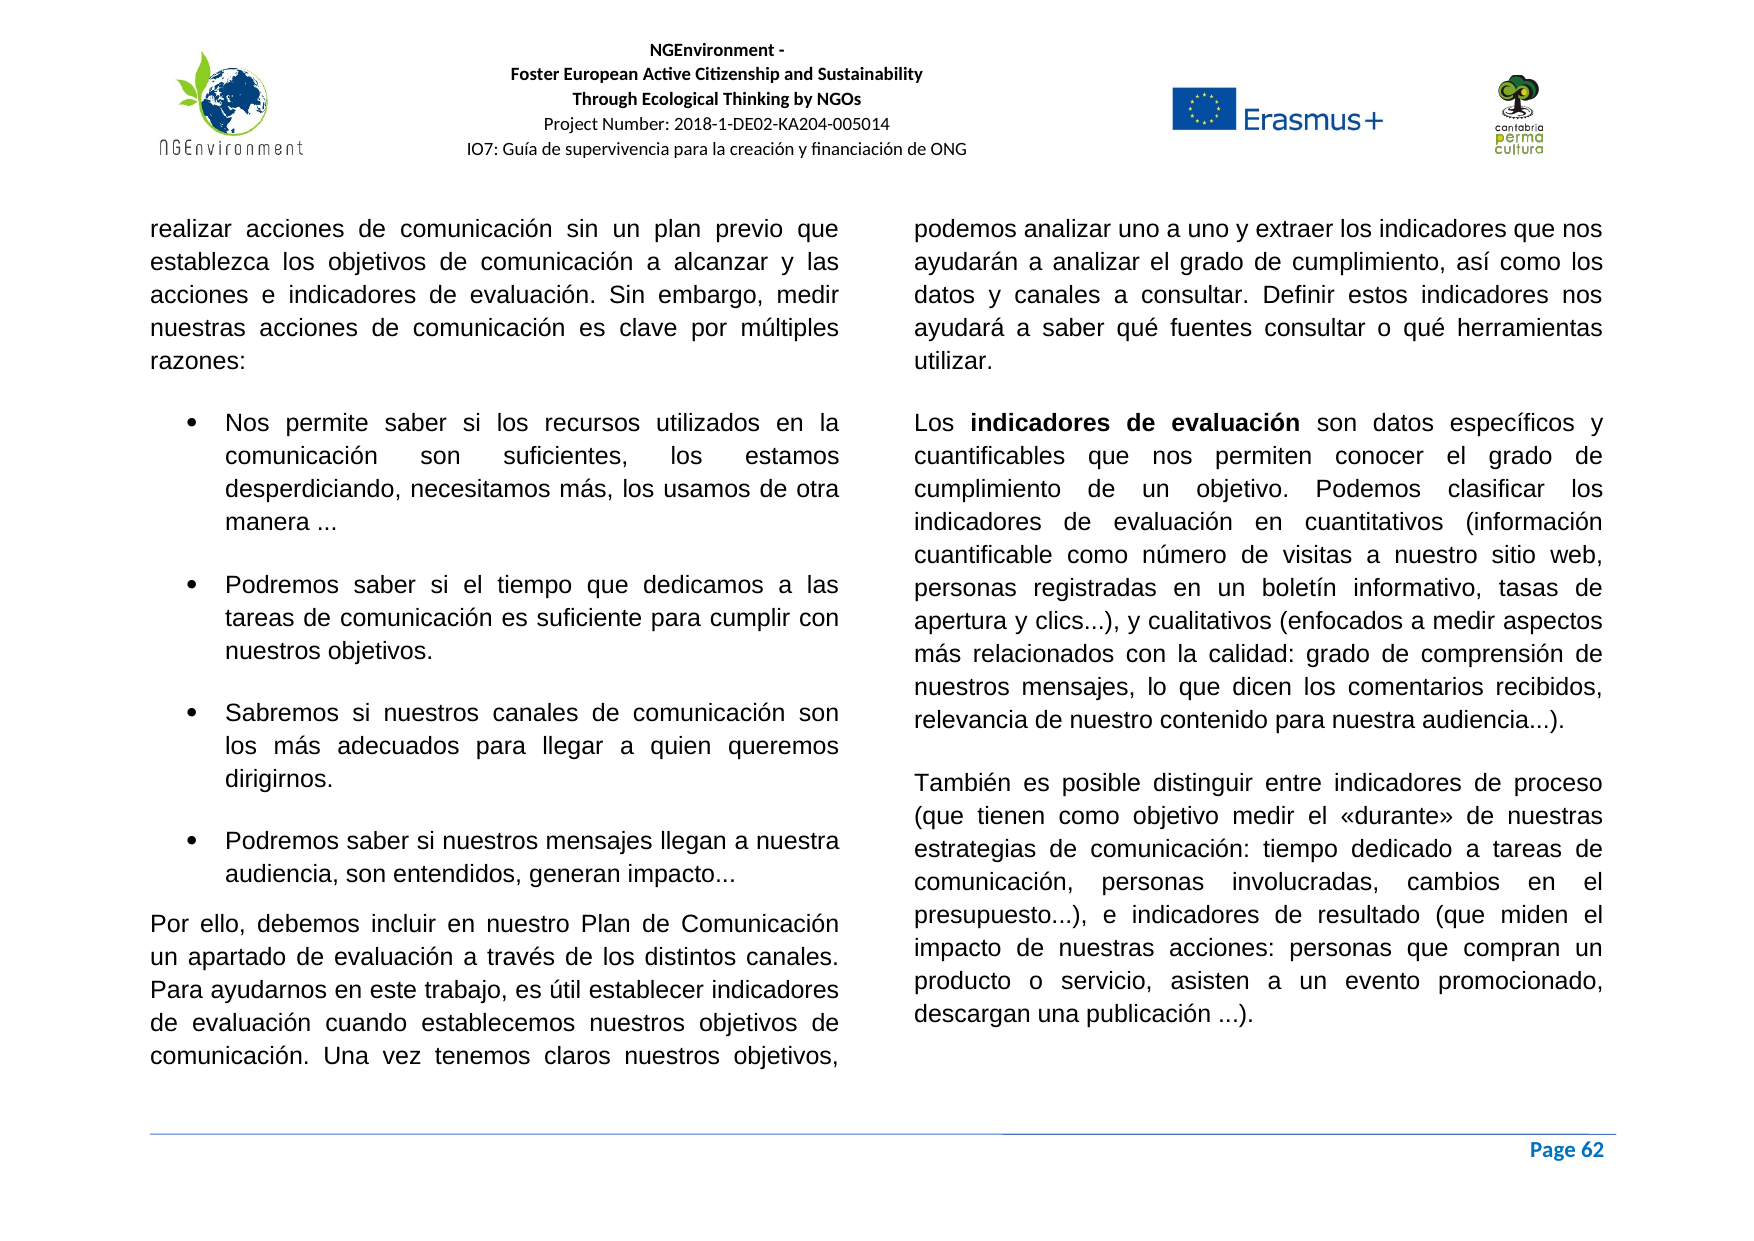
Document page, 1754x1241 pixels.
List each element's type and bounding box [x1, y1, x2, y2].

picture [1495, 75, 1543, 155]
picture [150, 21, 312, 184]
picture [1160, 75, 1395, 142]
